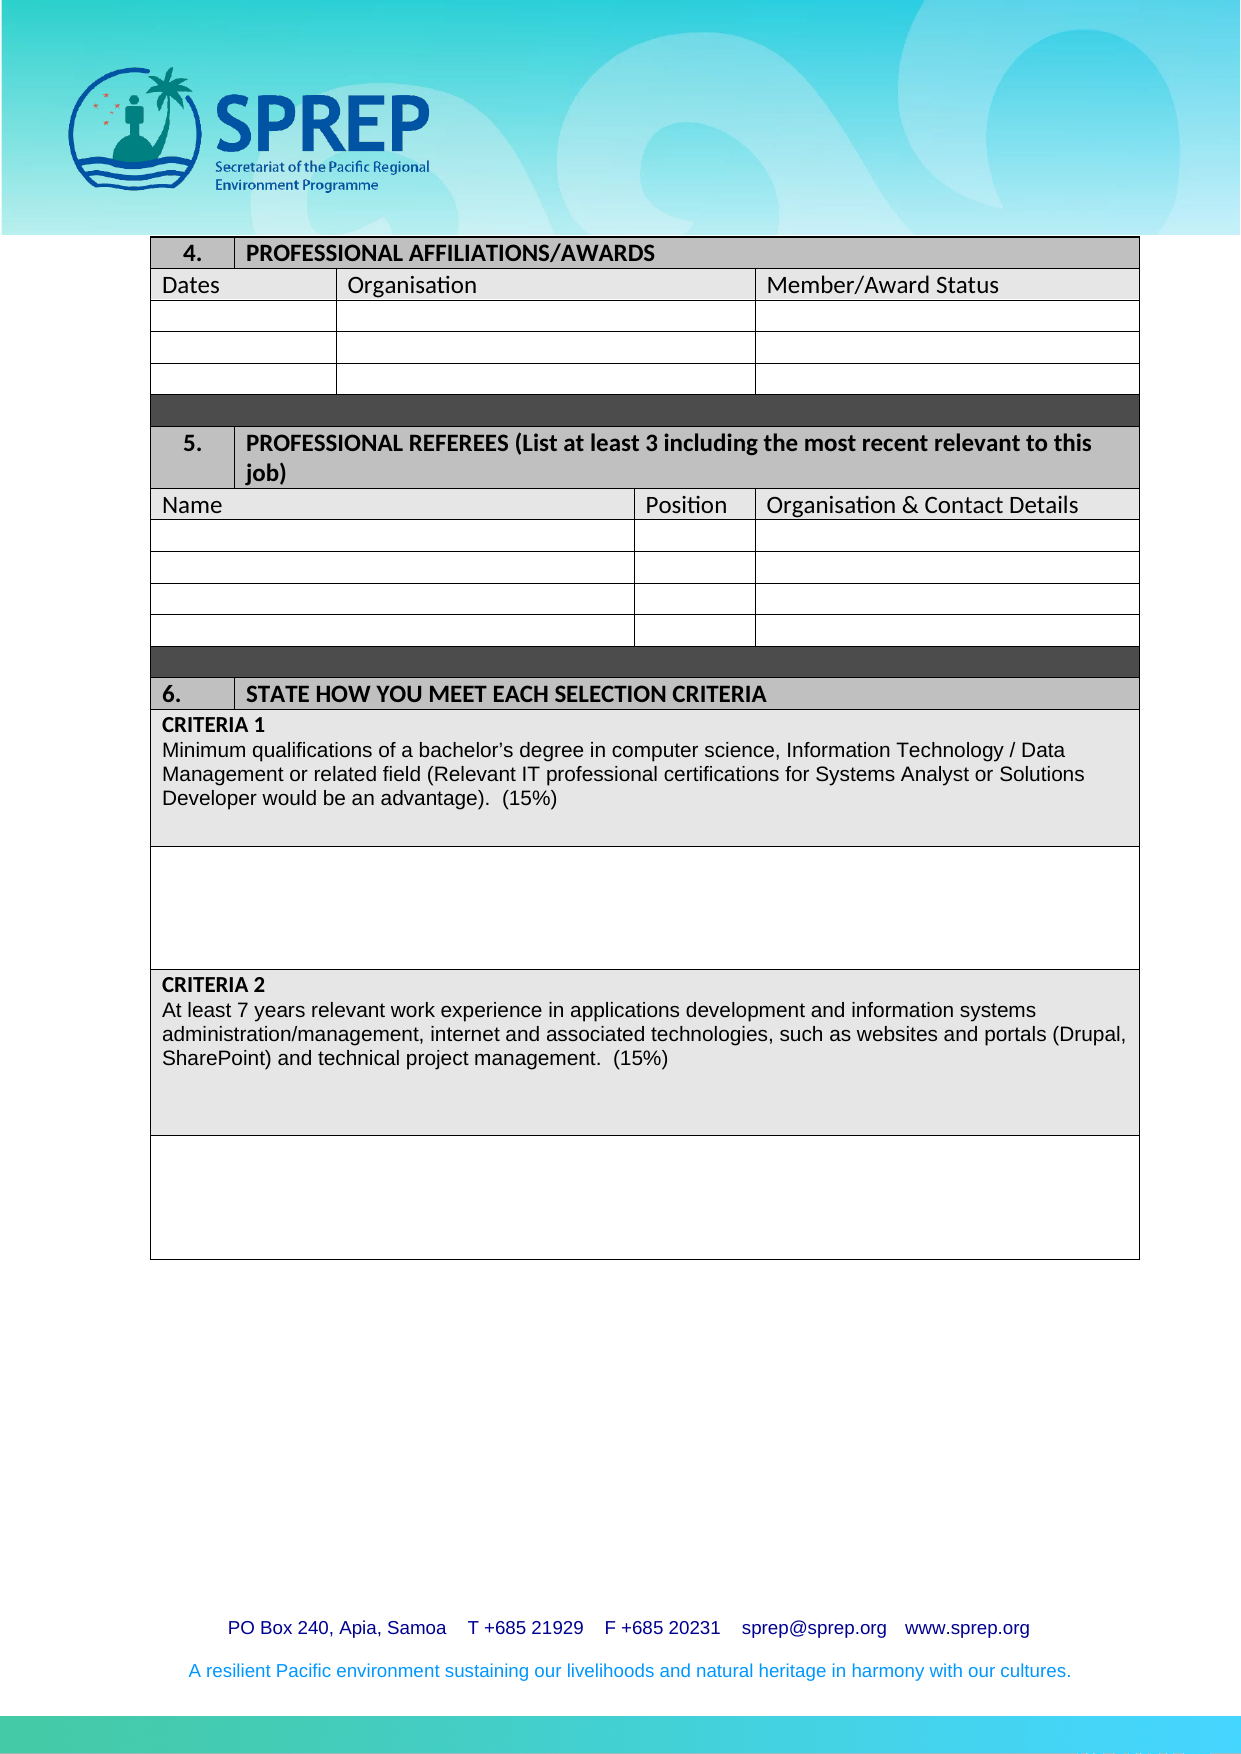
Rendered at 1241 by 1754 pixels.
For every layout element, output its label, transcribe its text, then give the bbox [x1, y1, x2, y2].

table_cell 6. [151, 678, 234, 709]
table_cell Position [635, 489, 755, 519]
table_cell [151, 552, 634, 582]
table_cell [337, 364, 755, 394]
table_cell [151, 615, 634, 646]
table_cell [635, 520, 755, 551]
table_cell [151, 647, 1139, 677]
picture [0, 1716, 1241, 1754]
table_cell [151, 364, 336, 394]
table_cell [151, 301, 336, 331]
table_cell [635, 584, 755, 614]
table_cell [756, 301, 1139, 331]
table_cell [756, 615, 1139, 646]
table_cell Member/Award Status [756, 269, 1139, 299]
table_cell [756, 364, 1139, 394]
table_cell Organisation [337, 269, 755, 299]
table_cell [756, 520, 1139, 551]
table_cell CRITERIA 1 Minimum qualifications of a bachelor’s degree in computer science, Information Technology / Data Management or related field (Relevant IT professional certifications for Systems Analyst or Solutions Developer would be an advantage). (15%) [151, 710, 1139, 846]
table_cell CRITERIA 2 At least 7 years relevant work experience in applications development and information systems administration/management, internet and associated technologies, such as websites and portals (Drupal, SharePoint) and technical project management. (15%) [151, 970, 1139, 1135]
table_cell [151, 584, 634, 614]
table_cell Dates [151, 269, 336, 299]
table_cell [337, 332, 755, 363]
picture [1, 0, 1241, 235]
table_cell [151, 1136, 1139, 1258]
table_cell [756, 584, 1139, 614]
table_cell [151, 520, 634, 551]
table_cell [337, 301, 755, 331]
table_cell 4. [151, 238, 234, 268]
table_cell [151, 332, 336, 363]
table_cell [756, 332, 1139, 363]
table_cell [151, 847, 1139, 969]
table_cell STATE HOW YOU MEET EACH SELECTION CRITERIA [235, 678, 1139, 709]
table_cell [151, 395, 1139, 426]
table_cell [635, 552, 755, 582]
table_cell PROFESSIONAL REFEREES (List at least 3 including the most recent relevant to this job) [235, 427, 1139, 488]
table_cell PROFESSIONAL AFFILIATIONS/AWARDS [235, 238, 1139, 268]
table_cell [635, 615, 755, 646]
table_cell Name [151, 489, 634, 519]
table_cell Organisation & Contact Details [756, 489, 1139, 519]
table_cell [756, 552, 1139, 582]
table_cell 5. [151, 427, 234, 488]
